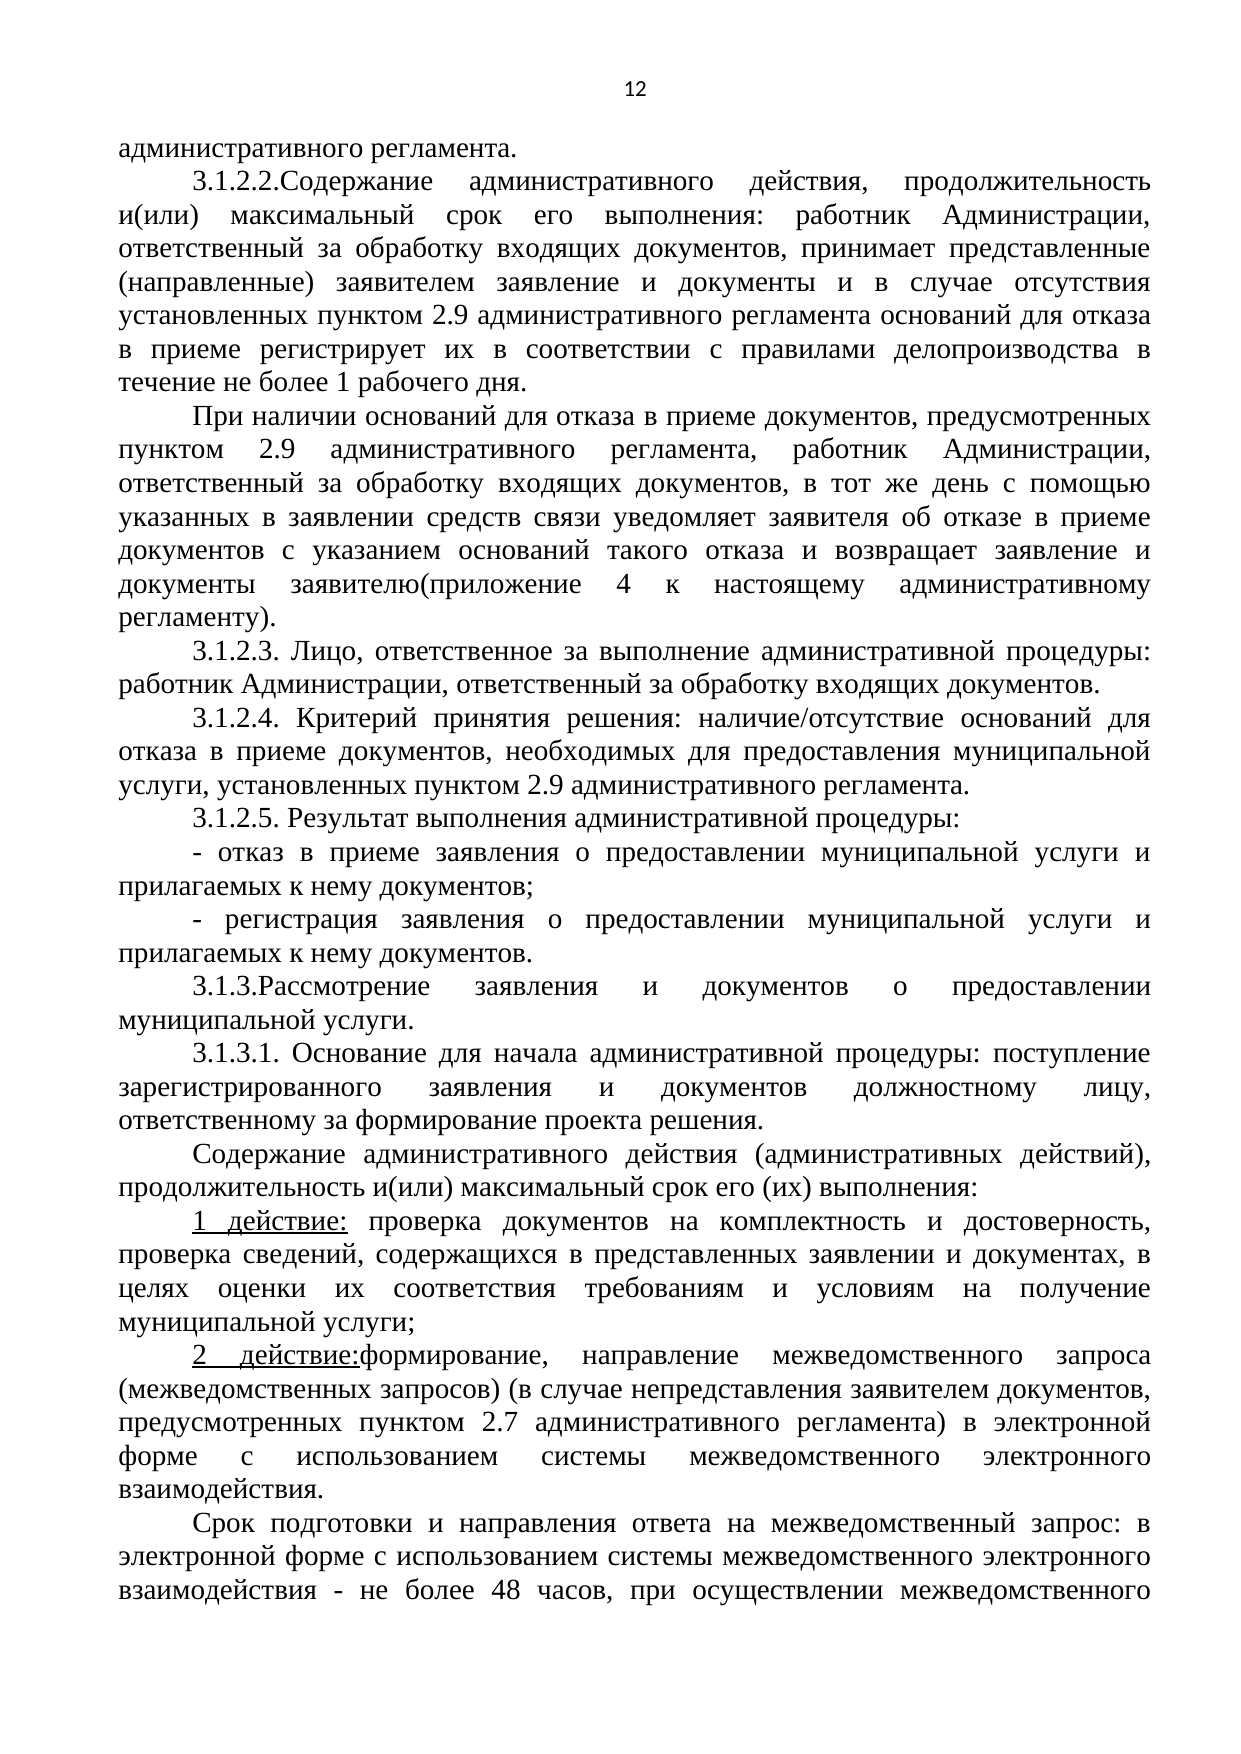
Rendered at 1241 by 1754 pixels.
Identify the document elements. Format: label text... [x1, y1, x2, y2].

text 1 действие: проверка документов на комплектность и достоверность, проверка сведений, содержащихся в представленных заявлении и документах, в целях оценки их соответствия требованиям и условиям на получение муниципальной услуги; [118, 1203, 1152, 1337]
text 3.1.2.2.Содержание административного действия, продолжительность и(или) максимальный срок его выполнения: работник Администрации, ответственный за обработку входящих документов, принимает представленные (направленные) заявителем заявление и документы и в случае отсутствия установленных пунктом 2.9 административного регламента оснований для отказа в приеме регистрирует их в соответствии с правилами делопроизводства в течение не более 1 рабочего дня. [118, 163, 1152, 398]
text 3.1.2.5. Результат выполнения административной процедуры: [118, 801, 1152, 834]
text 2 действие:формирование, направление межведомственного запроса (межведомственных запросов) (в случае непредставления заявителем документов, предусмотренных пунктом 2.7 административного регламента) в электронной форме с использованием системы межведомственного электронного взаимодействия. [118, 1337, 1152, 1505]
text 3.1.2.4. Критерий принятия решения: наличие/отсутствие оснований для отказа в приеме документов, необходимых для предоставления муниципальной услуги, установленных пунктом 2.9 административного регламента. [118, 700, 1152, 801]
text 3.1.3.Рассмотрение заявления и документов о предоставлении муниципальной услуги. [118, 968, 1152, 1035]
text - регистрация заявления о предоставлении муниципальной услуги и прилагаемых к нему документов. [118, 901, 1152, 968]
text 3.1.2.3. Лицо, ответственное за выполнение административной процедуры: работник Администрации, ответственный за обработку входящих документов. [118, 633, 1152, 700]
text Содержание административного действия (административных действий), продолжительность и(или) максимальный срок его (их) выполнения: [118, 1136, 1152, 1203]
text 3.1.3.1. Основание для начала административной процедуры: поступление зарегистрированного заявления и документов должностному лицу, ответственному за формирование проекта решения. [118, 1035, 1152, 1136]
text - отказ в приеме заявления о предоставлении муниципальной услуги и прилагаемых к нему документов; [118, 834, 1152, 901]
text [118, 130, 1152, 163]
text При наличии оснований для отказа в приеме документов, предусмотренных пунктом 2.9 административного регламента, работник Администрации, ответственный за обработку входящих документов, в тот же день с помощью указанных в заявлении средств связи уведомляет заявителя об отказе в приеме документов с указанием оснований такого отказа и возвращает заявление и документы заявителю(приложение 4 к настоящему административному регламенту). [118, 398, 1152, 633]
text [118, 1505, 1152, 1606]
